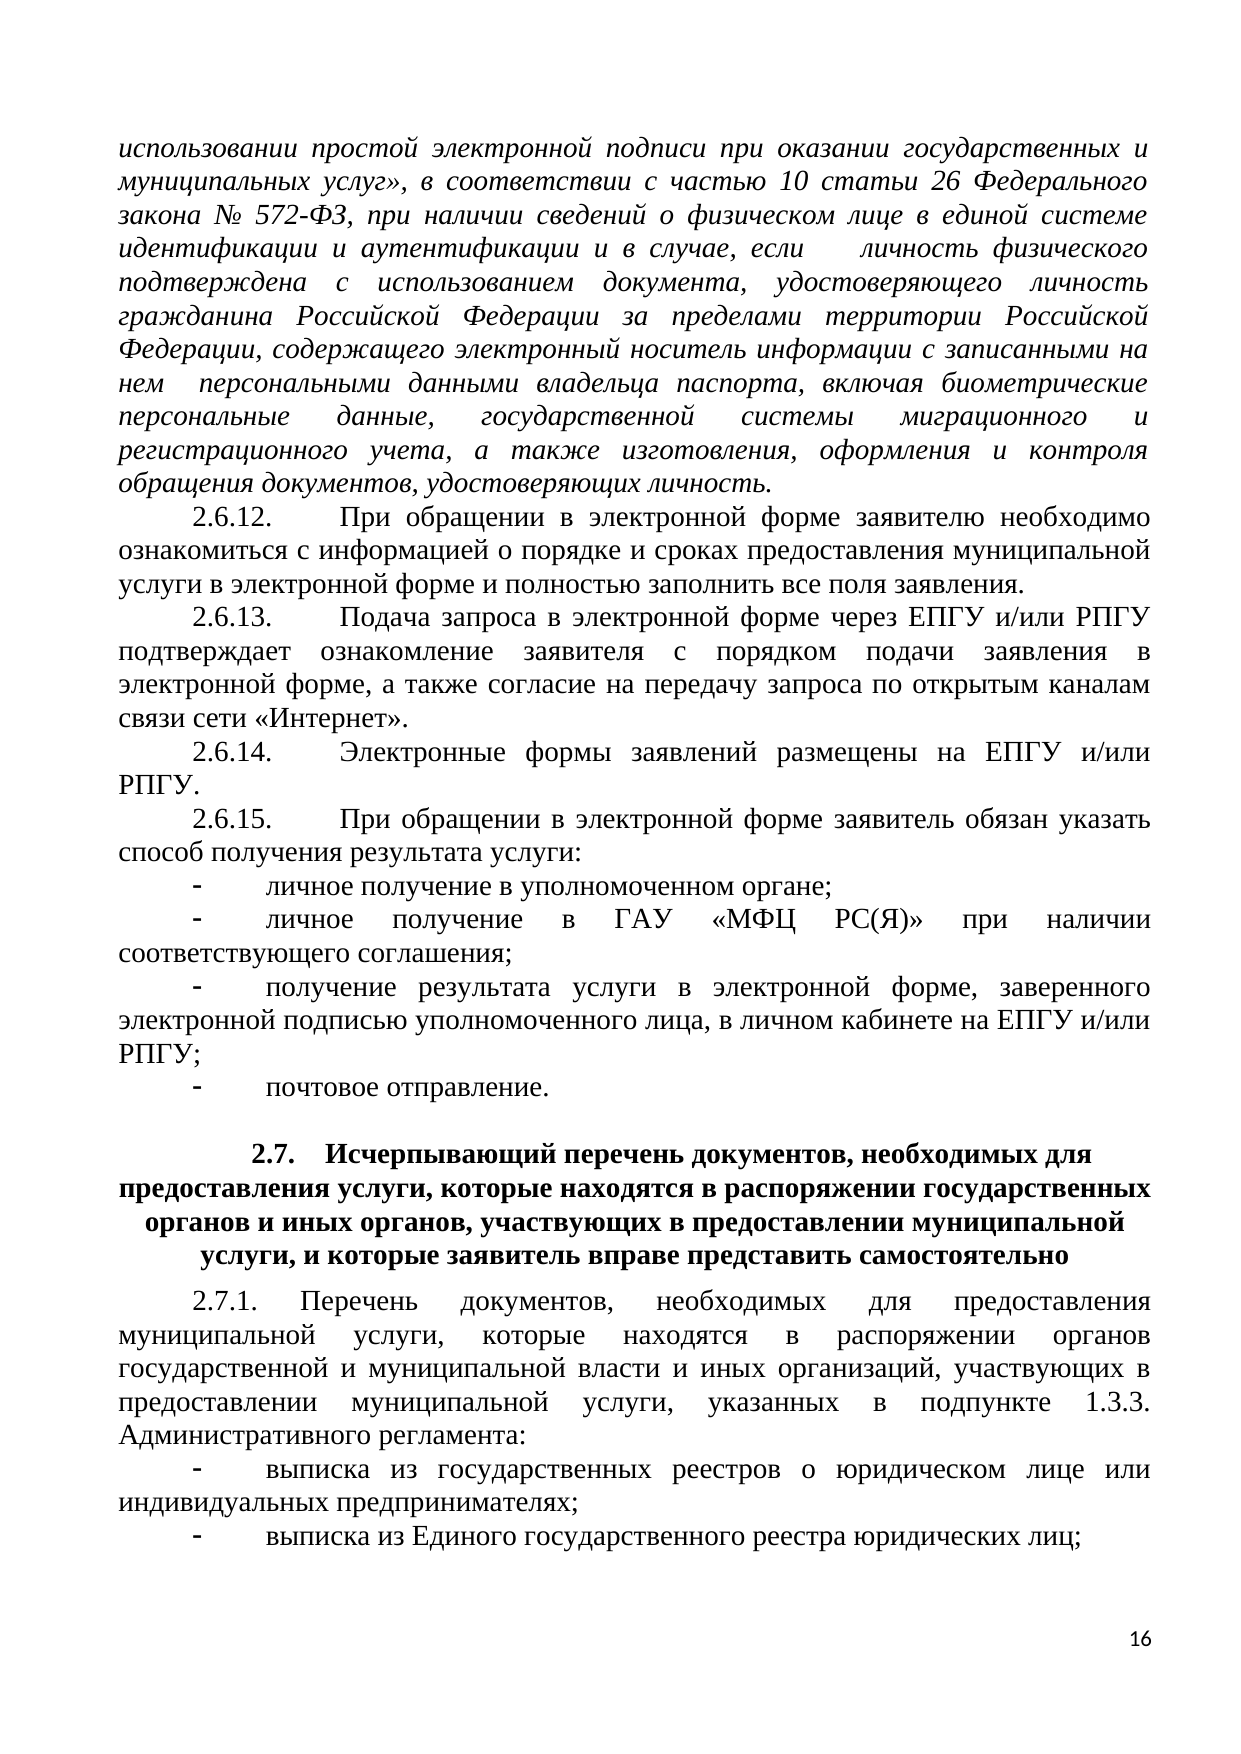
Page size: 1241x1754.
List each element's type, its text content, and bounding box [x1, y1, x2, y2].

list личное получение в ГАУ «МФЦ РС(Я)» при наличии соответствующего соглашения; [118, 901, 1152, 969]
list выписка из государственных реестров о юридическом лице или индивидуальных предпринимателях; [118, 1451, 1152, 1518]
list При обращении в электронной форме заявителю необходимо ознакомиться с информацией о порядке и сроках предоставления муниципальной услуги в электронной форме и полностью заполнить все поля заявления. [118, 499, 1152, 599]
list выписка из Единого государственного реестра юридических лиц; [118, 1518, 1152, 1552]
list Подача запроса в электронной форме через ЕПГУ и/или РПГУ подтверждает ознакомление заявителя с порядком подачи заявления в электронной форме, а также согласие на передачу запроса по открытым каналам связи сети «Интернет». [118, 599, 1152, 734]
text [118, 130, 1152, 499]
list получение результата услуги в электронной форме, заверенного электронной подписью уполномоченного лица, в личном кабинете на ЕПГУ и/или РПГУ; [118, 969, 1152, 1069]
list личное получение в уполномоченном органе; [118, 868, 1152, 901]
list При обращении в электронной форме заявитель обязан указать способ получения результата услуги: [118, 801, 1152, 868]
list Исчерпывающий перечень документов, необходимых для предоставления услуги, которые находятся в распоряжении государственных органов и иных органов, участвующих в предоставлении муниципальной услуги, и которые заявитель вправе представить самостоятельно [118, 1137, 1152, 1271]
text 2.7.1. Перечень документов, необходимых для предоставления муниципальной услуги, которые находятся в распоряжении органов государственной и муниципальной власти и иных организаций, участвующих в предоставлении муниципальной услуги, указанных в подпункте 1.3.3. Административного регламента: [118, 1283, 1152, 1451]
list Электронные формы заявлений размещены на ЕПГУ и/или РПГУ. [118, 734, 1152, 801]
list почтовое отправление. [118, 1069, 1152, 1103]
